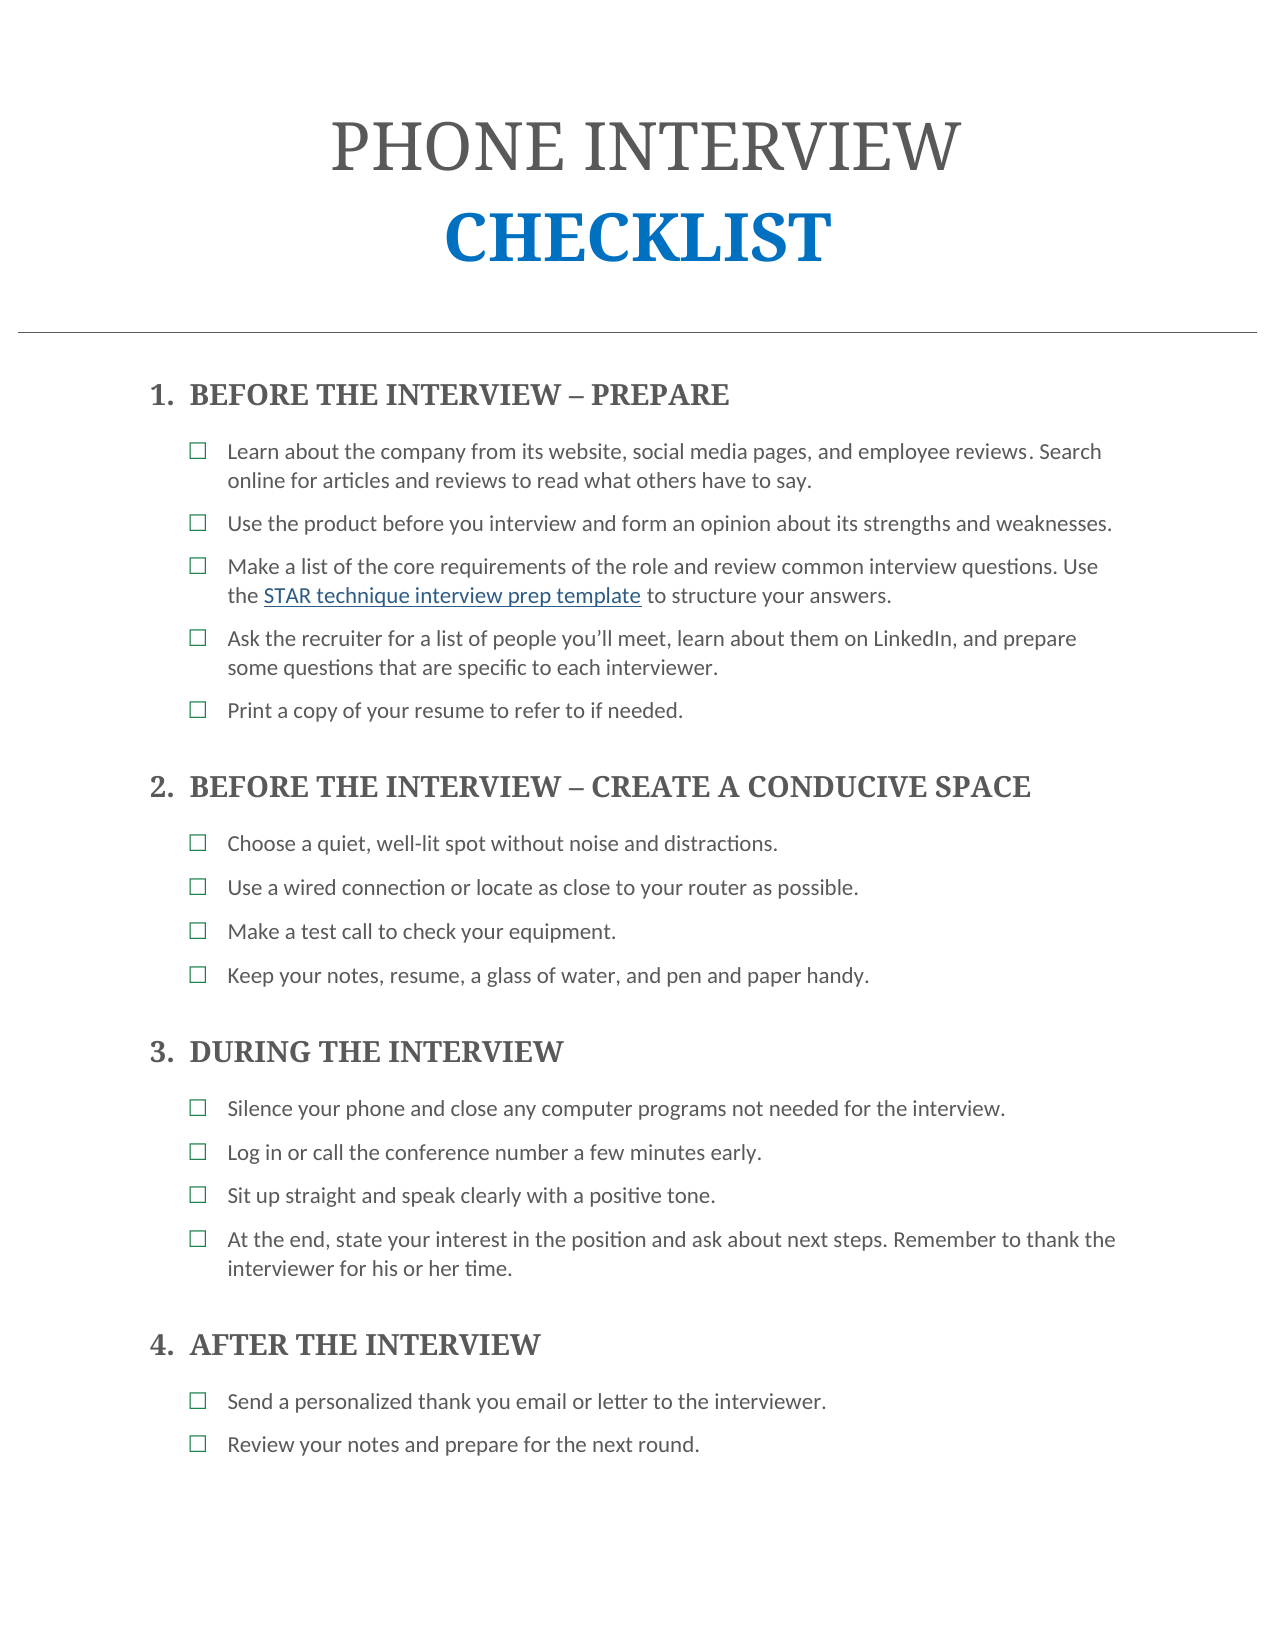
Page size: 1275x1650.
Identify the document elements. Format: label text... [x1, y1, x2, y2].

subtitle Before the interview – Prepare [150, 374, 1125, 414]
text Keep your notes, resume, a glass of water, and pen and paper handy. [187, 958, 1125, 990]
title Checklist [150, 190, 1125, 281]
text At the end, state your interest in the position and ask about next steps. Remember to thank the interviewer for his or her time. [187, 1223, 1125, 1282]
subtitle Before the interview – Create a conducive space [150, 767, 1125, 806]
subtitle During the interview [150, 1031, 1125, 1071]
text Review your notes and prepare for the next round. [187, 1428, 1125, 1460]
title PHONE Interview [150, 99, 1125, 190]
text Print a copy of your resume to refer to if needed. [187, 694, 1125, 725]
text Silence your phone and close any computer programs not needed for the interview. [187, 1092, 1125, 1123]
text Use a wired connection or locate as close to your router as possible. [187, 871, 1125, 902]
text Ask the recruiter for a list of people you’ll meet, learn about them on LinkedIn, and prepare some questions that are specific to each interviewer. [187, 622, 1125, 681]
text Send a personalized thank you email or letter to the interviewer. [187, 1385, 1125, 1416]
text Choose a quiet, well-lit spot without noise and distractions. [187, 827, 1125, 858]
text Learn about the company from its website, social media pages, and employee reviews. Search online for articles and reviews to read what others have to say. [187, 435, 1125, 494]
text Sit up straight and speak clearly with a positive tone. [187, 1179, 1125, 1211]
subtitle After the interview [150, 1324, 1125, 1364]
text Make a list of the core requirements of the role and review common interview questions. Use the STAR technique interview prep template to structure your answers. [187, 550, 1125, 609]
text Log in or call the conference number a few minutes early. [187, 1136, 1125, 1167]
text Make a test call to check your equipment. [187, 915, 1125, 946]
text Use the product before you interview and form an opinion about its strengths and weaknesses. [187, 507, 1125, 538]
